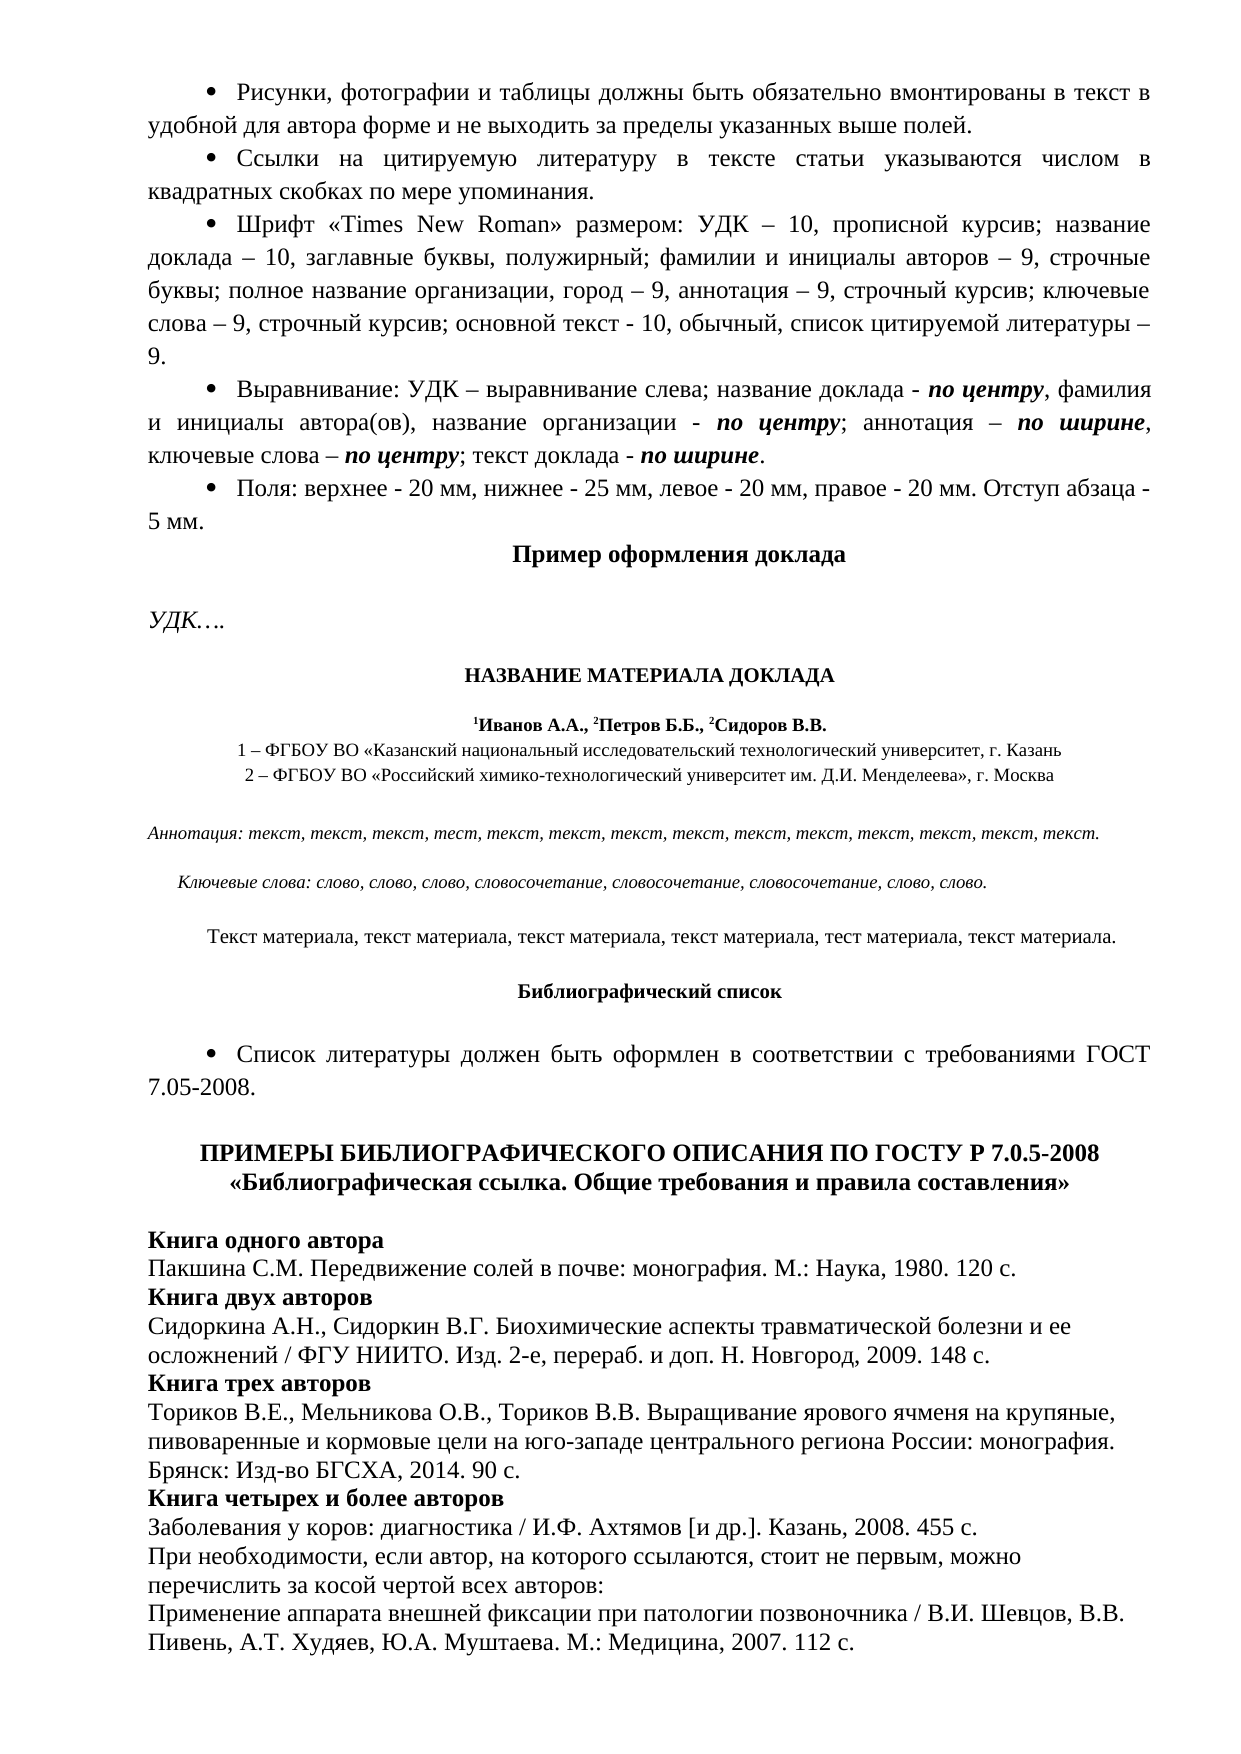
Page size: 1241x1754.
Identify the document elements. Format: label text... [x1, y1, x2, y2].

text Заболевания у коров: диагностика / И.Ф. Ахтямов [и др.]. Казань, 2008. 455 с. [148, 1512, 1152, 1541]
text Ключевые слова: слово, слово, слово, словосочетание, словосочетание, словосочетание, слово, слово. [148, 871, 1152, 893]
text Ториков В.Е., Мельникова О.В., Ториков В.В. Выращивание ярового ячменя на крупяные, пивоваренные и кормовые цели на юго-западе центрального региона России: монография. Брянск: Изд-во БГСХА, 2014. 90 с. [148, 1397, 1152, 1483]
text 1Иванов А.А., 2Петров Б.Б., 2Сидоров В.В. [148, 714, 1152, 736]
text ПРИМЕРЫ БИБЛИОГРАФИЧЕСКОГО ОПИСАНИЯ ПО ГОСТУ Р 7.0.5-2008 [148, 1138, 1152, 1167]
text Применение аппарата внешней фиксации при патологии позвоночника / В.И. Шевцов, В.В. Пивень, А.Т. Худяев, Ю.А. Муштаева. М.: Медицина, 2007. 112 с. [148, 1598, 1152, 1656]
text Пакшина С.М. Передвижение солей в почве: монография. M.: Наука, 1980. 120 с. [148, 1253, 1152, 1282]
text 2 – ФГБОУ ВО «Российский химико-технологический университет им. Д.И. Менделеева», г. Москва [148, 764, 1152, 785]
text Пример оформления доклада [148, 539, 1152, 568]
text «Библиографическая ссылка. Общие требования и правила составления» [148, 1167, 1152, 1196]
text Книга четырех и более авторов [148, 1483, 1152, 1512]
text Аннотация: текст, текст, текст, тест, текст, текст, текст, текст, текст, текст, текст, текст, текст, текст. [148, 822, 1152, 843]
text УДК…. [148, 605, 1152, 634]
text Книга одного автора [148, 1225, 1152, 1253]
list Ссылки на цитируемую литературу в тексте статьи указываются числом в квадратных скобках по мере упоминания. [148, 143, 1152, 204]
list Выравнивание: УДК – выравнивание слева; название доклада - по центру, фамилия и инициалы автора(ов), название организации - по центру; аннотация – по ширине, ключевые слова – по центру; текст доклада - по ширине. [148, 374, 1152, 469]
text При необходимости, если автор, на которого ссылаются, стоит не первым, можно перечислить за косой чертой всех авторов: [148, 1541, 1152, 1598]
text Книга двух авторов [148, 1282, 1152, 1311]
list Поля: верхнее - 20 мм, нижнее - 25 мм, левое - 20 мм, правое - 20 мм. Отступ абзаца - 5 мм. [148, 473, 1152, 535]
text Сидоркина А.Н., Сидоркин В.Г. Биохимические аспекты травматической болезни и ее осложнений / ФГУ НИИТО. Изд. 2-е, перераб. и доп. Н. Новгород, 2009. 148 с. [148, 1311, 1152, 1368]
list Шрифт «Times New Roman» размером: УДК – 10, прописной курсив; название доклада – 10, заглавные буквы, полужирный; фамилии и инициалы авторов – 9, строчные буквы; полное название организации, город – 9, аннотация – 9, строчный курсив; ключевые слова – 9, строчный курсив; основной текст - 10, обычный, список цитируемой литературы – 9. [148, 209, 1152, 370]
list Рисунки, фотографии и таблицы должны быть обязательно вмонтированы в текст в удобной для автора форме и не выходить за пределы указанных выше полей. [148, 77, 1152, 138]
text Текст материала, текст материала, текст материала, текст материала, тест материала, текст материала. [148, 924, 1152, 948]
text НАЗВАНИЕ МАТЕРИАЛА ДОКЛАДА [148, 663, 1152, 687]
list Список литературы должен быть оформлен в соответствии с требованиями ГОСТ 7.05-2008. [148, 1039, 1152, 1101]
text Библиографический список [148, 979, 1152, 1003]
text Книга трех авторов [148, 1368, 1152, 1397]
text 1 – ФГБОУ ВО «Казанский национальный исследовательский технологический университет, г. Казань [148, 739, 1152, 761]
